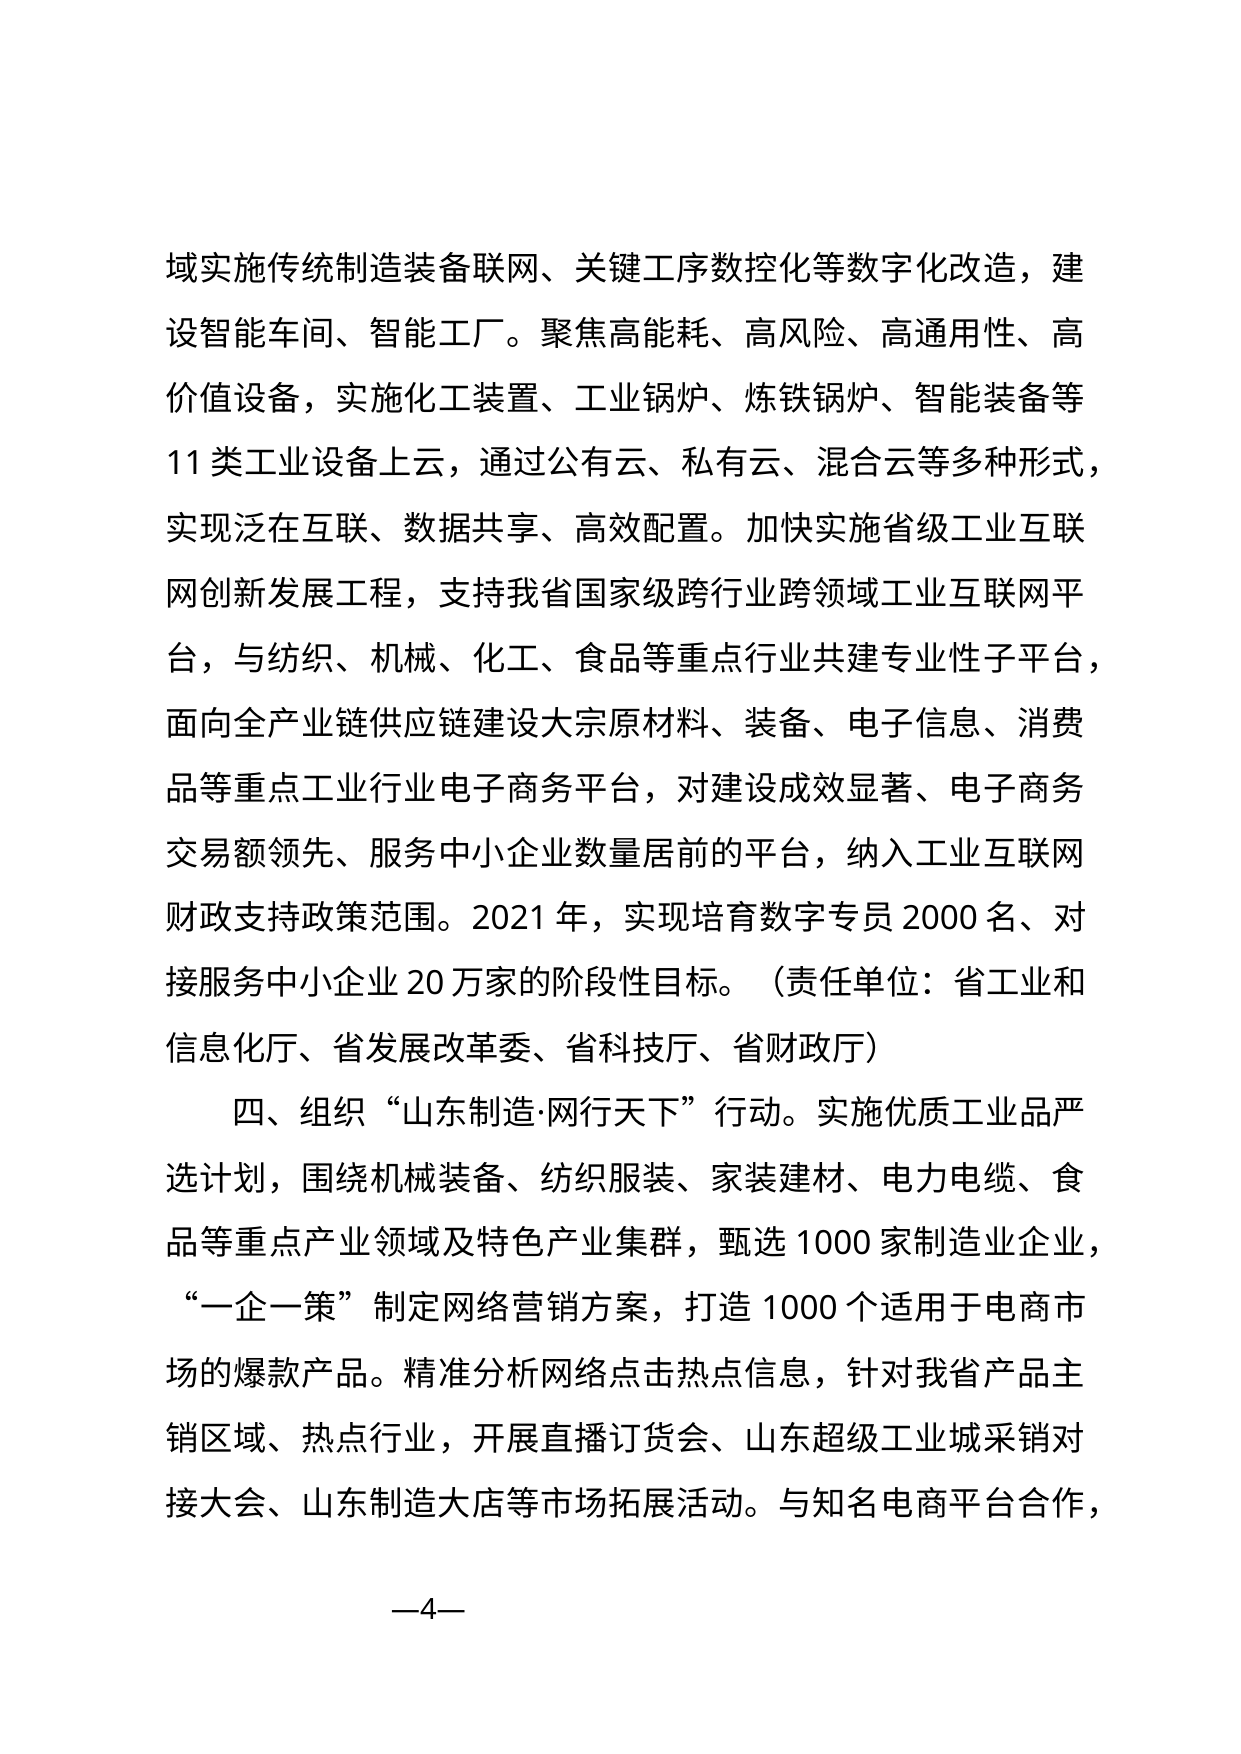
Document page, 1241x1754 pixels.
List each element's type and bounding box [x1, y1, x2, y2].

text [165, 233, 1087, 1078]
text [165, 1078, 1087, 1533]
